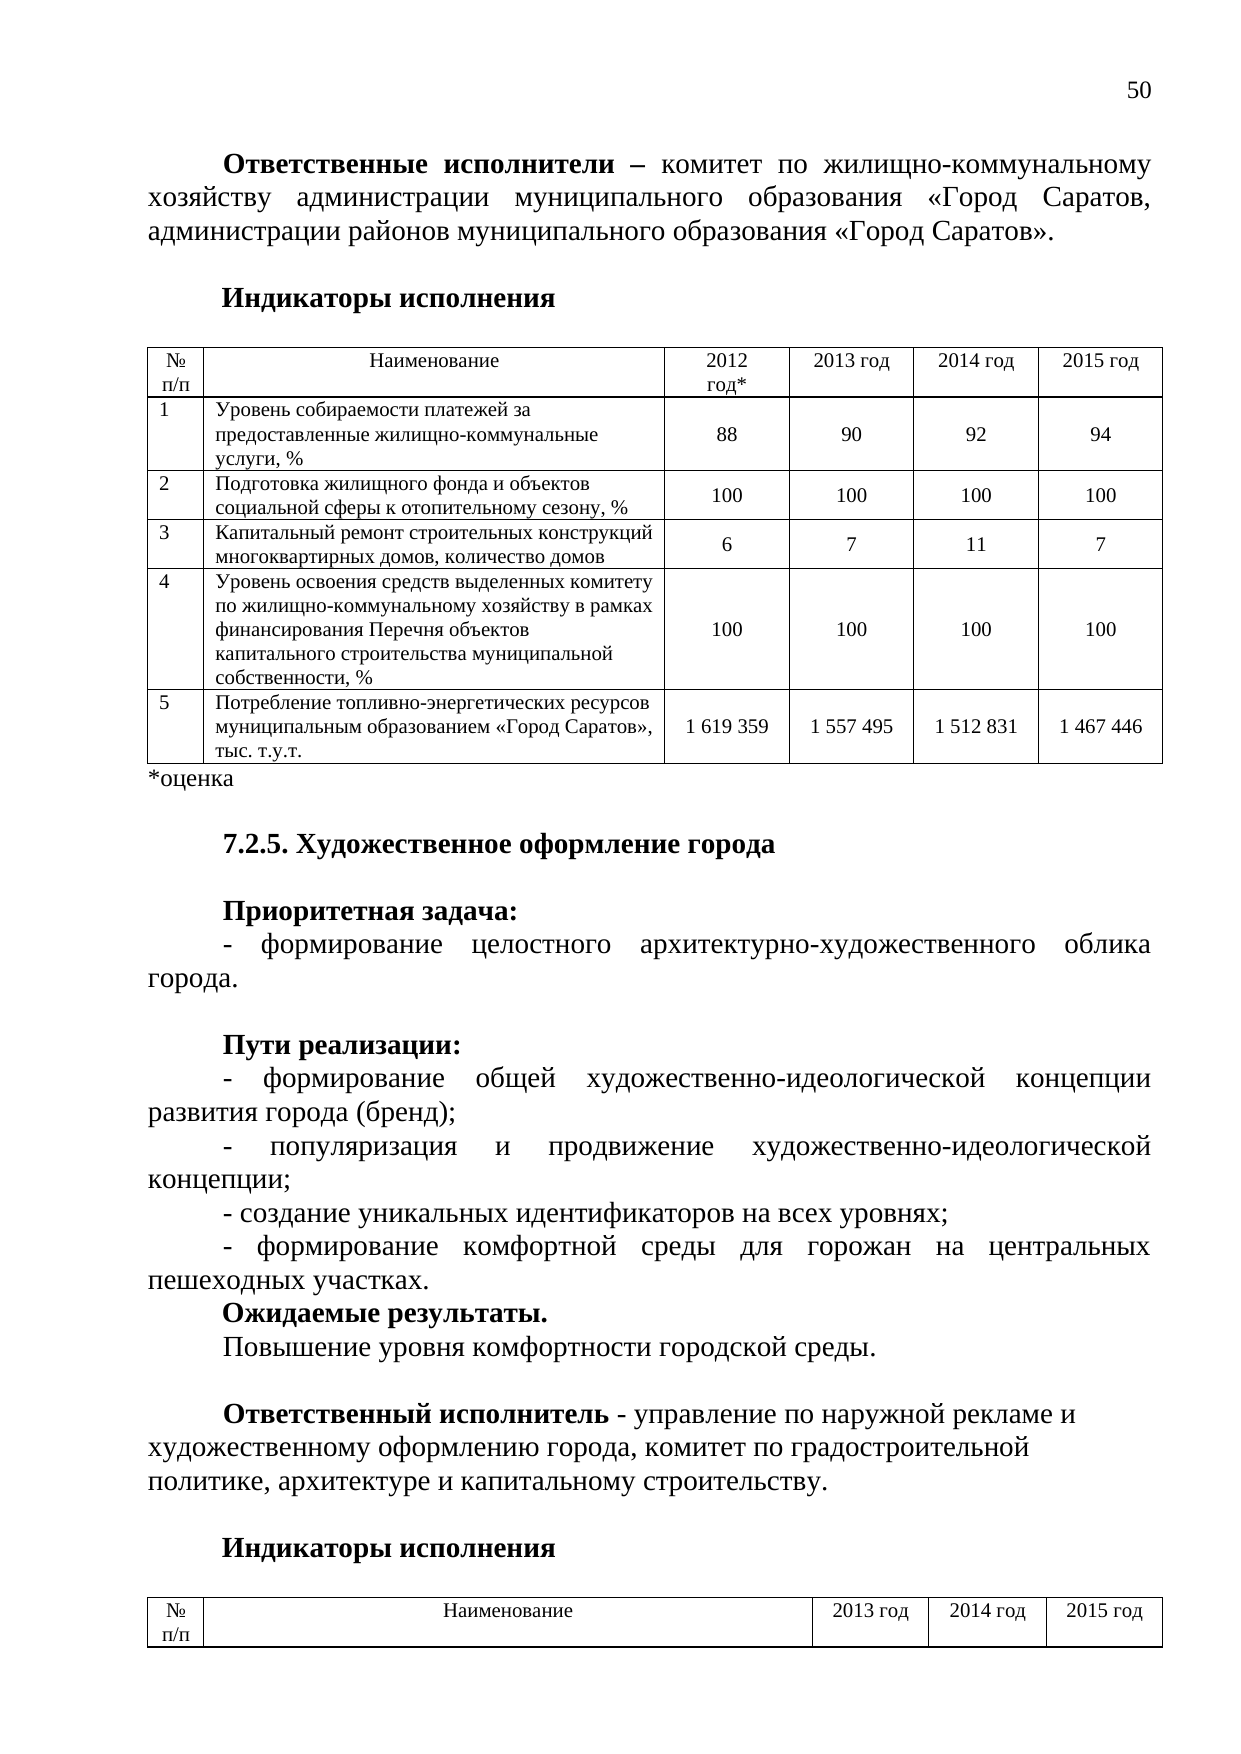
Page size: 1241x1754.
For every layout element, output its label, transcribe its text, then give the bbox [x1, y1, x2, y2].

table_header Наименование [204, 348, 664, 396]
table_cell 88 [665, 398, 789, 469]
table_cell 3 [148, 520, 203, 568]
table_cell 5 [148, 690, 203, 762]
text - популяризация и продвижение художественно-идеологической концепции; [148, 1128, 1152, 1195]
table_header 2015 год [1039, 348, 1162, 396]
text Ожидаемые результаты. [148, 1295, 1152, 1329]
table_cell Уровень собираемости платежей за предоставленные жилищно-коммунальные услуги, % [204, 398, 664, 469]
table_cell 100 [665, 569, 789, 689]
table_cell 11 [914, 520, 1038, 568]
table_cell Подготовка жилищного фонда и объектов социальной сферы к отопительному сезону, % [204, 471, 664, 519]
text 7.2.5. Художественное оформление города [148, 826, 1152, 859]
text Повышение уровня комфортности городской среды. [148, 1329, 1152, 1362]
table_cell 100 [914, 471, 1038, 519]
table_cell 100 [790, 471, 913, 519]
text Ответственный исполнитель - управление по наружной рекламе и художественному оформлению города, комитет по градостроительной политике, архитектуре и капитальному строительству. [148, 1396, 1152, 1497]
table_cell 7 [790, 520, 913, 568]
table_cell 6 [665, 520, 789, 568]
table_cell 92 [914, 398, 1038, 469]
text - формирование целостного архитектурно-художественного облика города. [148, 926, 1152, 993]
text - формирование комфортной среды для горожан на центральных пешеходных участках. [148, 1228, 1152, 1295]
table_cell 1 557 495 [790, 690, 913, 762]
table_header 2015 год [1047, 1598, 1162, 1646]
table_header 2013 год [813, 1598, 928, 1646]
table_cell 100 [1039, 471, 1162, 519]
text Ответственные исполнители – комитет по жилищно-коммунальному хозяйству администрации муниципального образования «Город Саратов, администрации районов муниципального образования «Город Саратов». [148, 146, 1152, 247]
table_cell 2 [148, 471, 203, 519]
text *оценка [148, 764, 1152, 792]
text Индикаторы исполнения [148, 1530, 1152, 1564]
table_header 2014 год [914, 348, 1038, 396]
table_cell Потребление топливно-энергетических ресурсов муниципальным образованием «Город Саратов», тыс. т.у.т. [204, 690, 664, 762]
table_cell 1 467 446 [1039, 690, 1162, 762]
text Индикаторы исполнения [148, 280, 1152, 314]
table_cell 7 [1039, 520, 1162, 568]
text - создание уникальных идентификаторов на всех уровнях; [148, 1195, 1152, 1228]
table_cell 100 [665, 471, 789, 519]
table_cell 1 619 359 [665, 690, 789, 762]
table_header Наименование [204, 1598, 812, 1646]
text Пути реализации: [148, 1027, 1152, 1061]
table_cell Уровень освоения средств выделенных комитету по жилищно-коммунальному хозяйству в рамках финансирования Перечня объектов капитального строительства муниципальной собственности, % [204, 569, 664, 689]
text Приоритетная задача: [148, 893, 1152, 926]
table_cell 1 [148, 398, 203, 469]
table_cell 4 [148, 569, 203, 689]
text - формирование общей художественно-идеологической концепции развития города (бренд); [148, 1061, 1152, 1128]
table_header 2014 год [929, 1598, 1046, 1646]
table_header № п/п [148, 348, 203, 396]
table_cell Капитальный ремонт строительных конструкций многоквартирных домов, количество домов [204, 520, 664, 568]
table_cell 1 512 831 [914, 690, 1038, 762]
table_cell 90 [790, 398, 913, 469]
table_cell 100 [914, 569, 1038, 689]
table_header № п/п [148, 1598, 203, 1646]
table_header 2013 год [790, 348, 913, 396]
table_cell 94 [1039, 398, 1162, 469]
table_cell 100 [790, 569, 913, 689]
table_cell 100 [1039, 569, 1162, 689]
table_header 2012 год* [665, 348, 789, 396]
